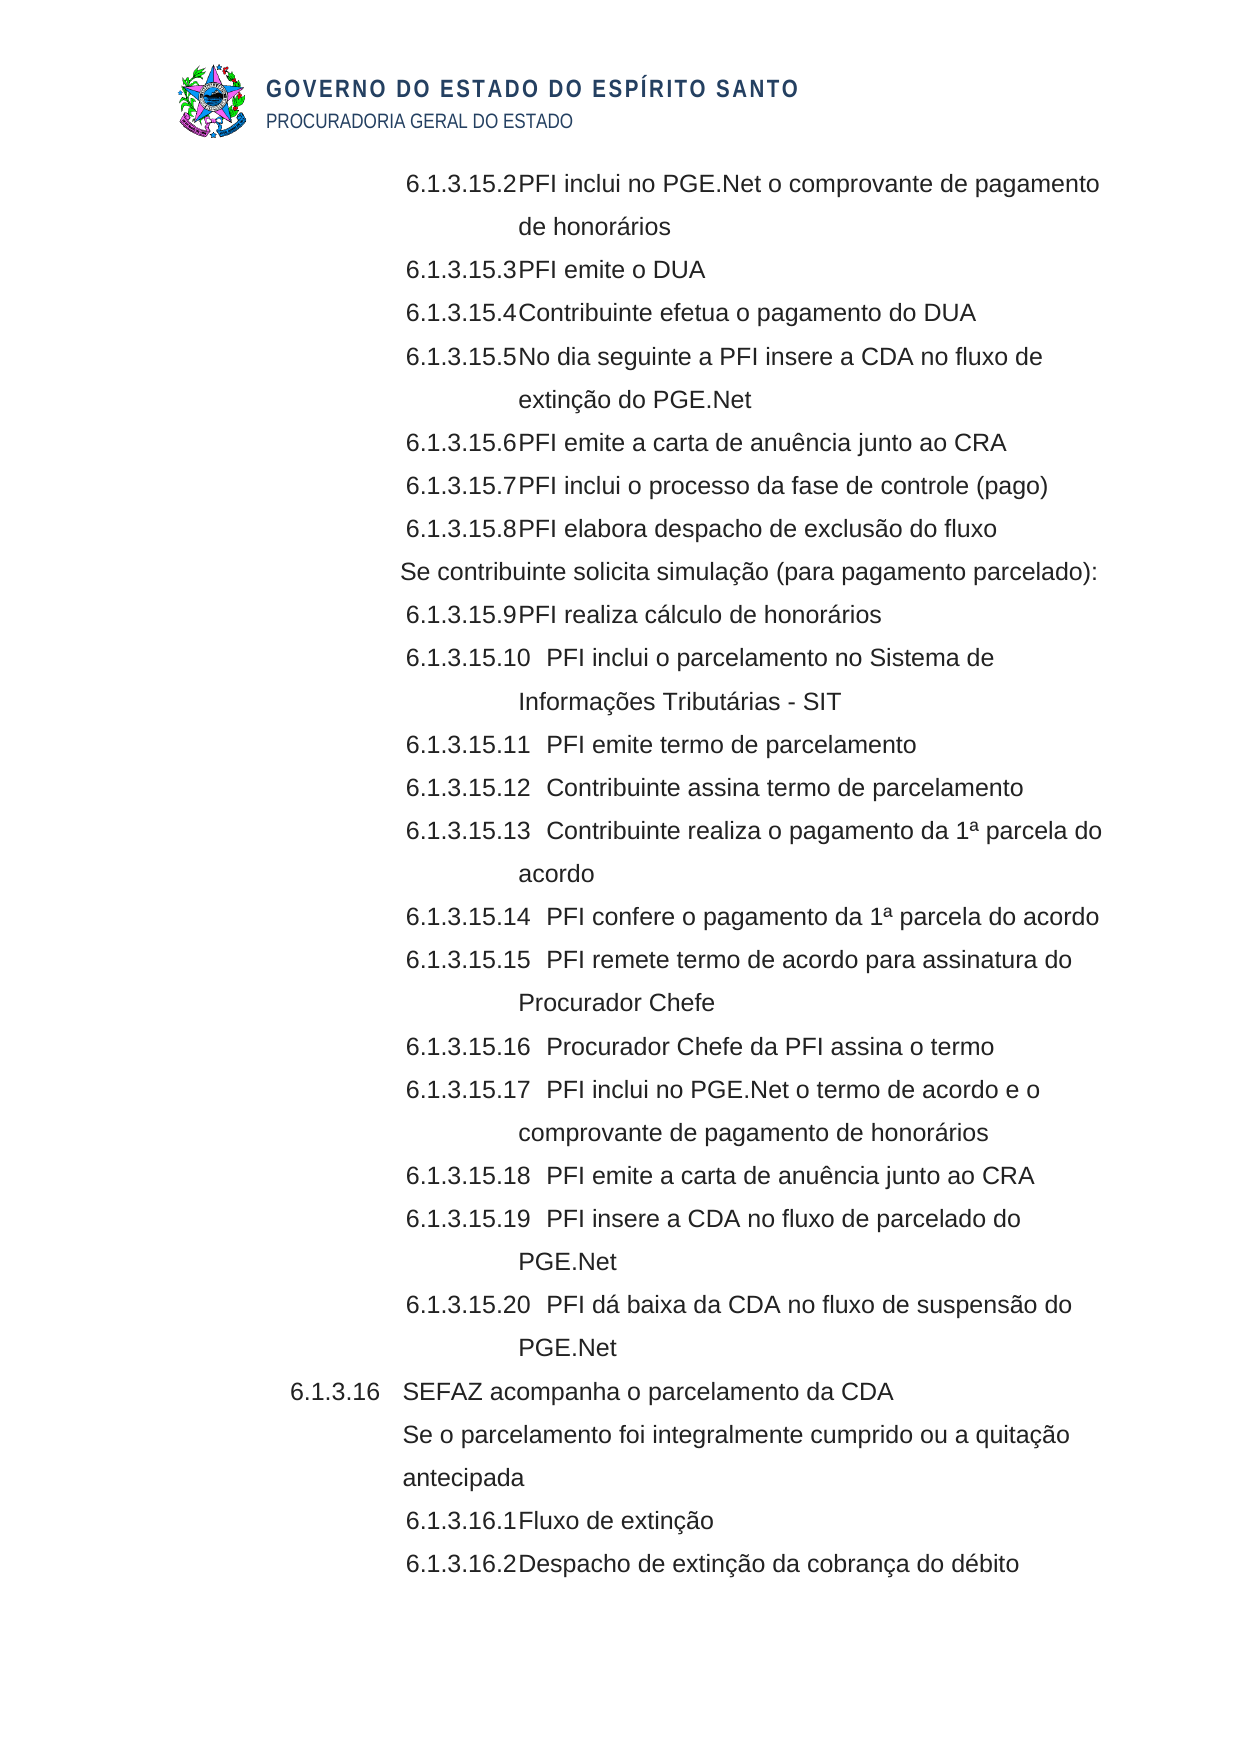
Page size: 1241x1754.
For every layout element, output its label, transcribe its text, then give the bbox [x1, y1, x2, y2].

list No dia seguinte a PFI insere a CDA no fluxo de extinção do PGE.Net [406, 342, 1122, 413]
list PFI confere o pagamento da 1ª parcela do acordo [406, 902, 1122, 931]
list PFI inclui no PGE.Net o termo de acordo e o comprovante de pagamento de honorários [406, 1075, 1122, 1147]
picture [177, 64, 247, 138]
list PFI elabora despacho de exclusão do fluxo [406, 514, 1122, 543]
list Se o parcelamento foi integralmente cumprido ou a quitação antecipada [402, 1420, 1122, 1492]
list Despacho de extinção da cobrança do débito [406, 1549, 1122, 1578]
list PFI inclui o parcelamento no Sistema de Informações Tributárias - SIT [406, 643, 1122, 715]
list Procurador Chefe da PFI assina o termo [406, 1032, 1122, 1060]
list Contribuinte efetua o pagamento do DUA [406, 298, 1122, 327]
list PFI emite a carta de anuência junto ao CRA [406, 1161, 1122, 1190]
list PFI remete termo de acordo para assinatura do Procurador Chefe [406, 945, 1122, 1017]
list PFI inclui o processo da fase de controle (pago) [406, 471, 1122, 500]
text Se contribuinte solicita simulação (para pagamento parcelado): [326, 557, 1122, 586]
list Contribuinte realiza o pagamento da 1ª parcela do acordo [406, 816, 1122, 888]
list PFI realiza cálculo de honorários [406, 600, 1122, 629]
list SEFAZ acompanha o parcelamento da CDA [290, 1377, 1122, 1405]
list Fluxo de extinção [406, 1506, 1122, 1535]
list PFI inclui no PGE.Net o comprovante de pagamento de honorários [406, 169, 1122, 241]
list Contribuinte assina termo de parcelamento [406, 773, 1122, 802]
list PFI emite o DUA [406, 255, 1122, 284]
list PFI emite a carta de anuência junto ao CRA [406, 428, 1122, 457]
list PFI dá baixa da CDA no fluxo de suspensão do PGE.Net [406, 1290, 1122, 1362]
list PFI emite termo de parcelamento [406, 730, 1122, 758]
list PFI insere a CDA no fluxo de parcelado do PGE.Net [406, 1204, 1122, 1276]
